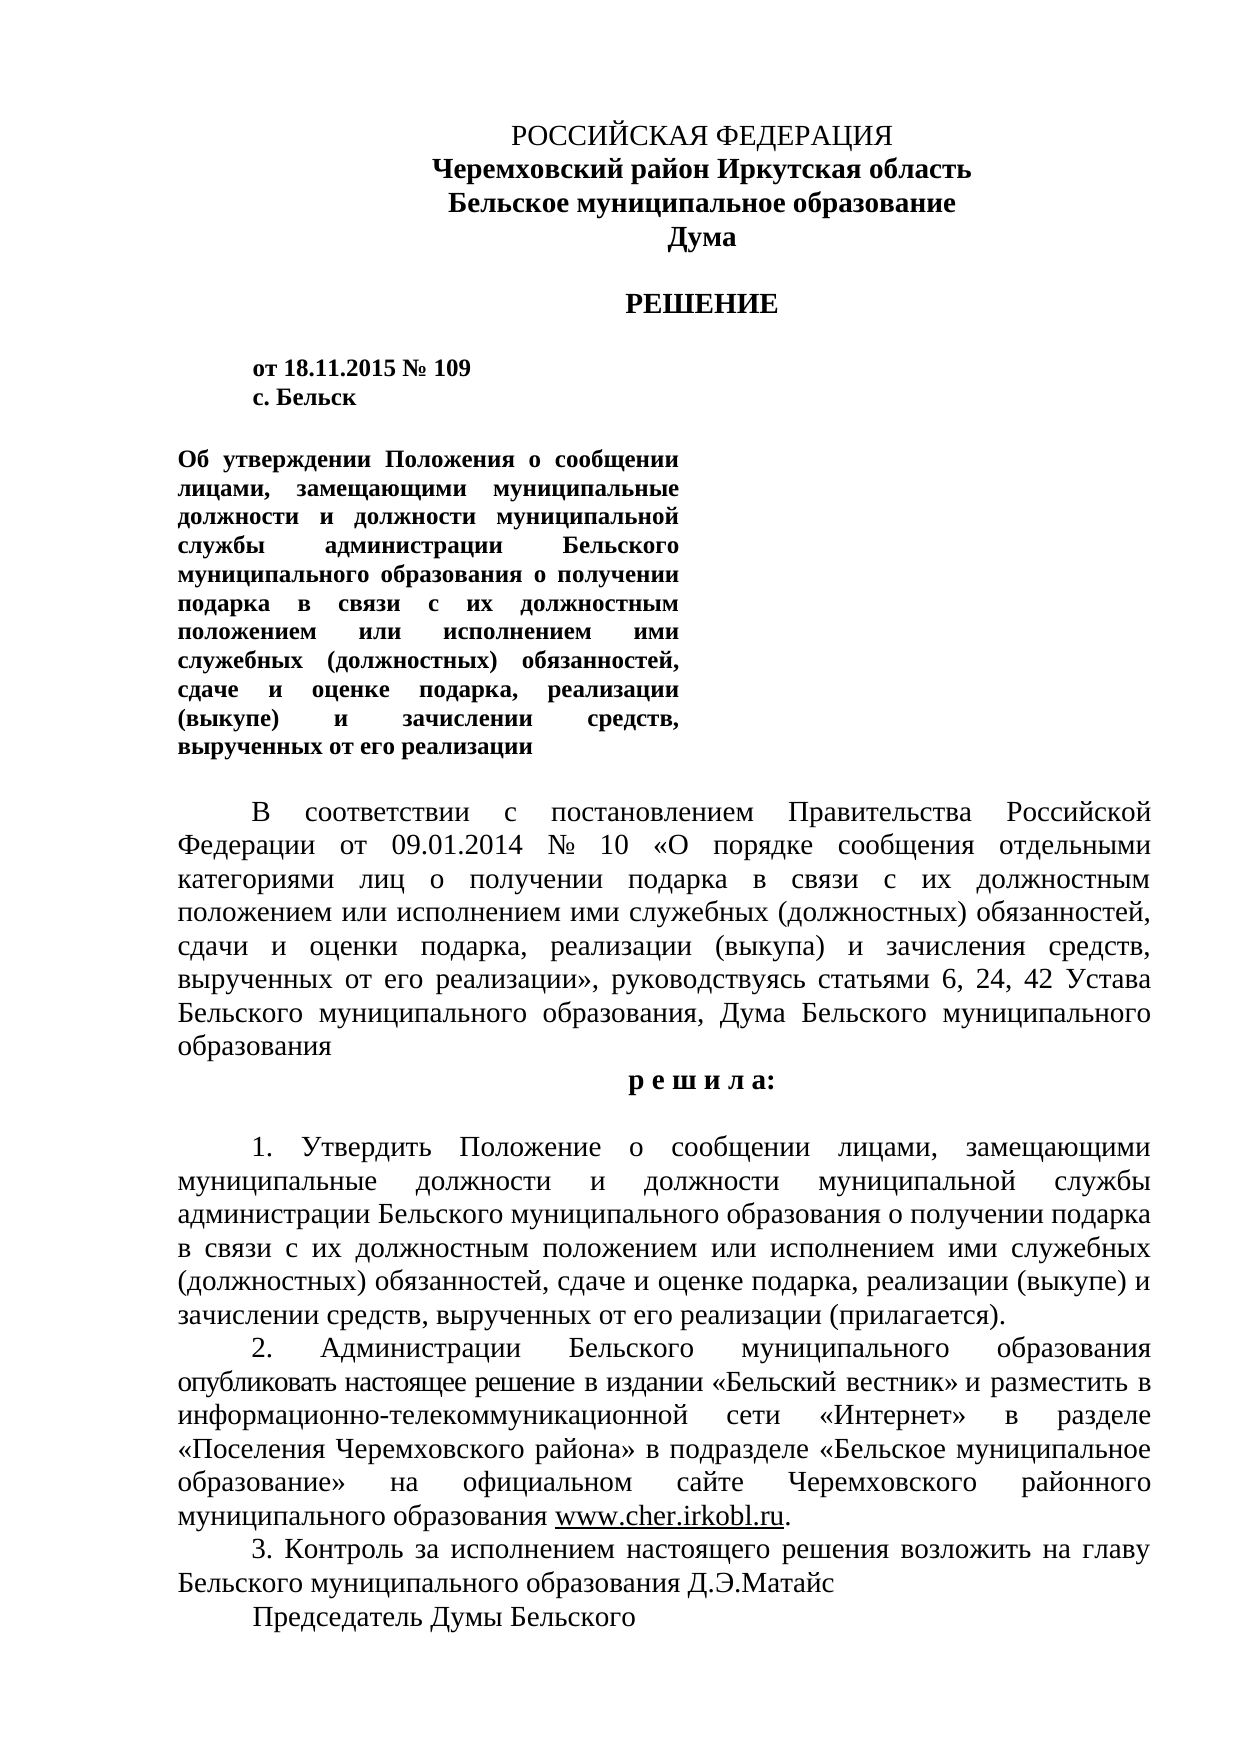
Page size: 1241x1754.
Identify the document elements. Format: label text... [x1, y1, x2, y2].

text В соответствии с постановлением Правительства Российской Федерации от 09.01.2014 № 10 «О порядке сообщения отдельными категориями лиц о получении подарка в связи с их должностным положением или исполнением ими служебных (должностных) обязанностей, сдачи и оценки подарка, реализации (выкупа) и зачисления средств, вырученных от его реализации», руководствуясь статьями 6, 24, 42 Устава Бельского муниципального образования, Дума Бельского муниципального образования [177, 794, 1152, 1062]
text 1. Утвердить Положение о сообщении лицами, замещающими муниципальные должности и должности муниципальной службы администрации Бельского муниципального образования о получении подарка в связи с их должностным положением или исполнением ими служебных (должностных) обязанностей, сдаче и оценке подарка, реализации (выкупе) и зачислении средств, вырученных от его реализации (прилагается). [177, 1129, 1152, 1330]
text РЕШЕНИЕ [177, 286, 1152, 319]
text р е ш и л а: [177, 1062, 1152, 1096]
text Дума [177, 219, 1152, 252]
text 3. Контроль за исполнением настоящего решения возложить на главу Бельского муниципального образования Д.Э.Матайс [177, 1532, 1152, 1599]
text с. Бельск [177, 382, 1152, 410]
text РОССИЙСКАЯ ФЕДЕРАЦИЯ [177, 118, 1152, 152]
text Бельское муниципальное образование [177, 185, 1152, 219]
text Об утверждении Положения о сообщении лицами, замещающими муниципальные должности и должности муниципальной службы администрации Бельского муниципального образования о получении подарка в связи с их должностным положением или исполнением ими служебных (должностных) обязанностей, сдаче и оценке подарка, реализации (выкупе) и зачислении средств, вырученных от его реализации [177, 444, 679, 760]
text Черемховский район Иркутская область [177, 152, 1152, 185]
text от 18.11.2015 № 109 [177, 353, 1152, 382]
text 2. Администрации Бельского муниципального образования опубликовать настоящее решение в издании «Бельский вестник» и разместить в информационно-телекоммуникационной сети «Интернет» в разделе «Поселения Черемховского района» в подразделе «Бельское муниципальное образование» на официальном сайте Черемховского районного муниципального образования www.cher.irkobl.ru. [177, 1330, 1152, 1532]
text Председатель Думы Бельского [177, 1599, 1152, 1632]
